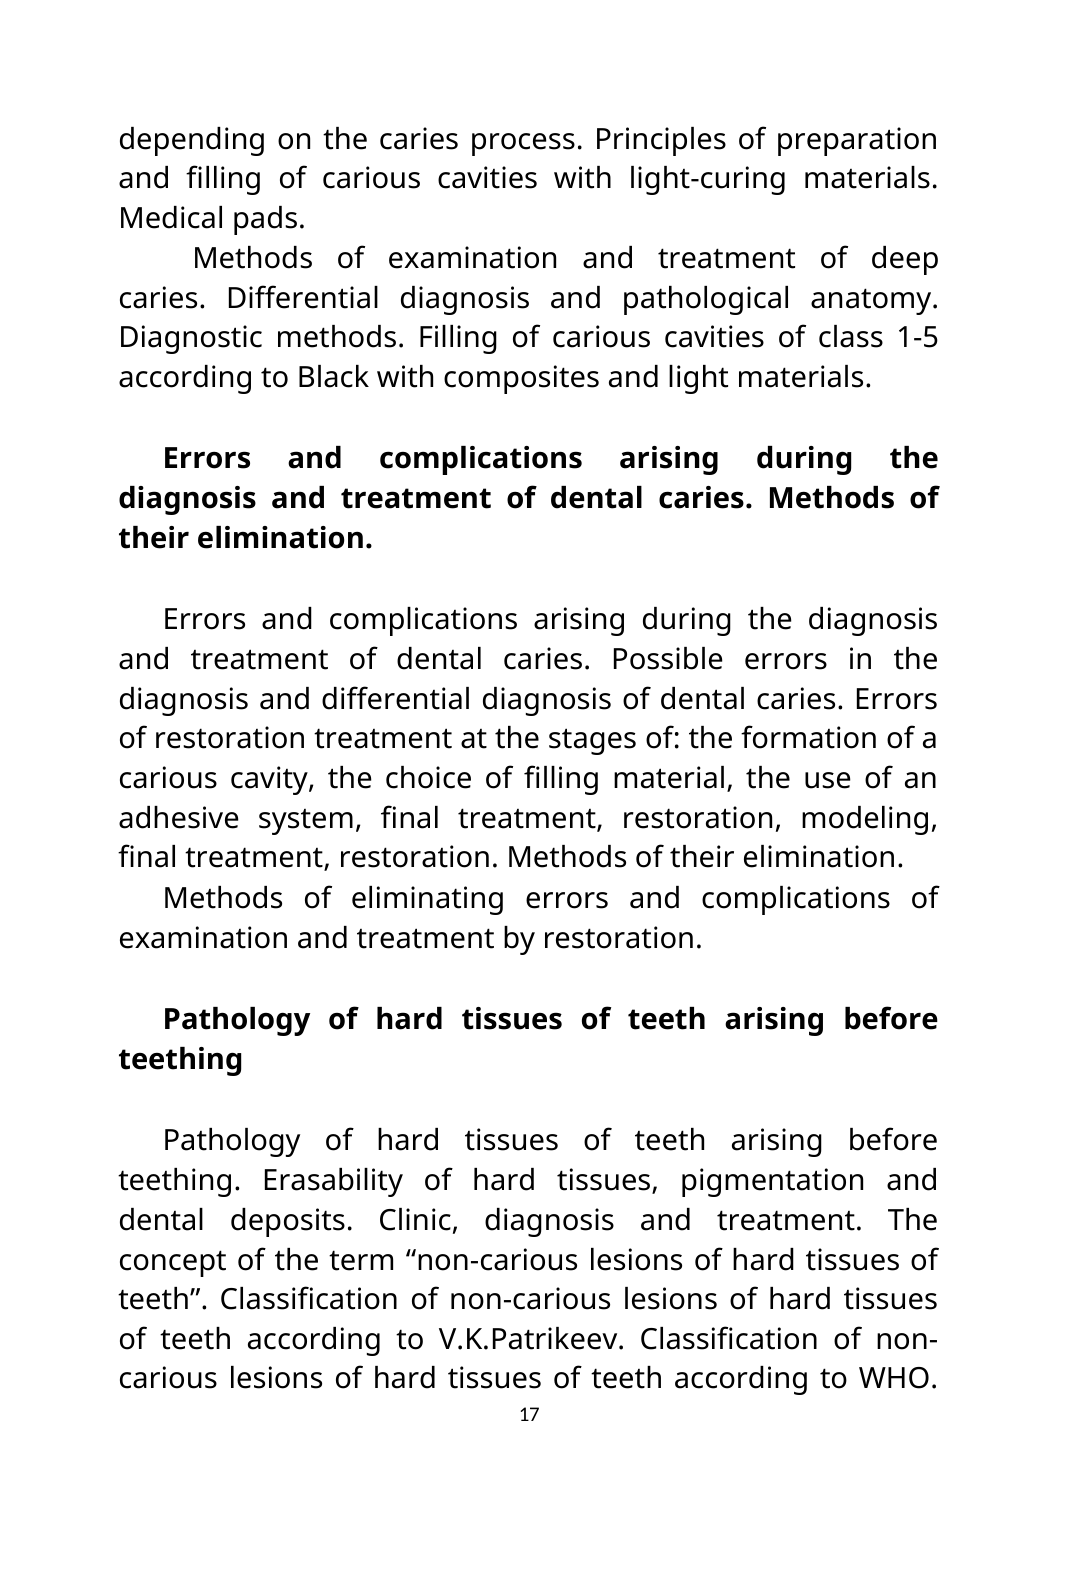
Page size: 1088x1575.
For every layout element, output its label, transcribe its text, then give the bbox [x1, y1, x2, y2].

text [118, 118, 940, 237]
text Errors and complications arising during the diagnosis and treatment of dental caries. Possible errors in the diagnosis and differential diagnosis of dental caries. Errors of restoration treatment at the stages of: the formation of a carious cavity, the choice of filling material, the use of an adhesive system, final treatment, restoration, modeling, final treatment, restoration. Methods of their elimination. [118, 598, 939, 876]
text Pathology of hard tissues of teeth arising before teething [118, 998, 939, 1078]
text Methods of examination and treatment of deep caries. Differential diagnosis and pathological anatomy. Diagnostic methods. Filling of carious cavities of class 1-5 according to Black with composites and light materials. [118, 237, 940, 396]
text Errors and complications arising during the diagnosis and treatment of dental caries. Methods of their elimination. [118, 438, 939, 557]
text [118, 1120, 939, 1397]
text Methods of eliminating errors and complications of examination and treatment by restoration. [118, 877, 939, 957]
